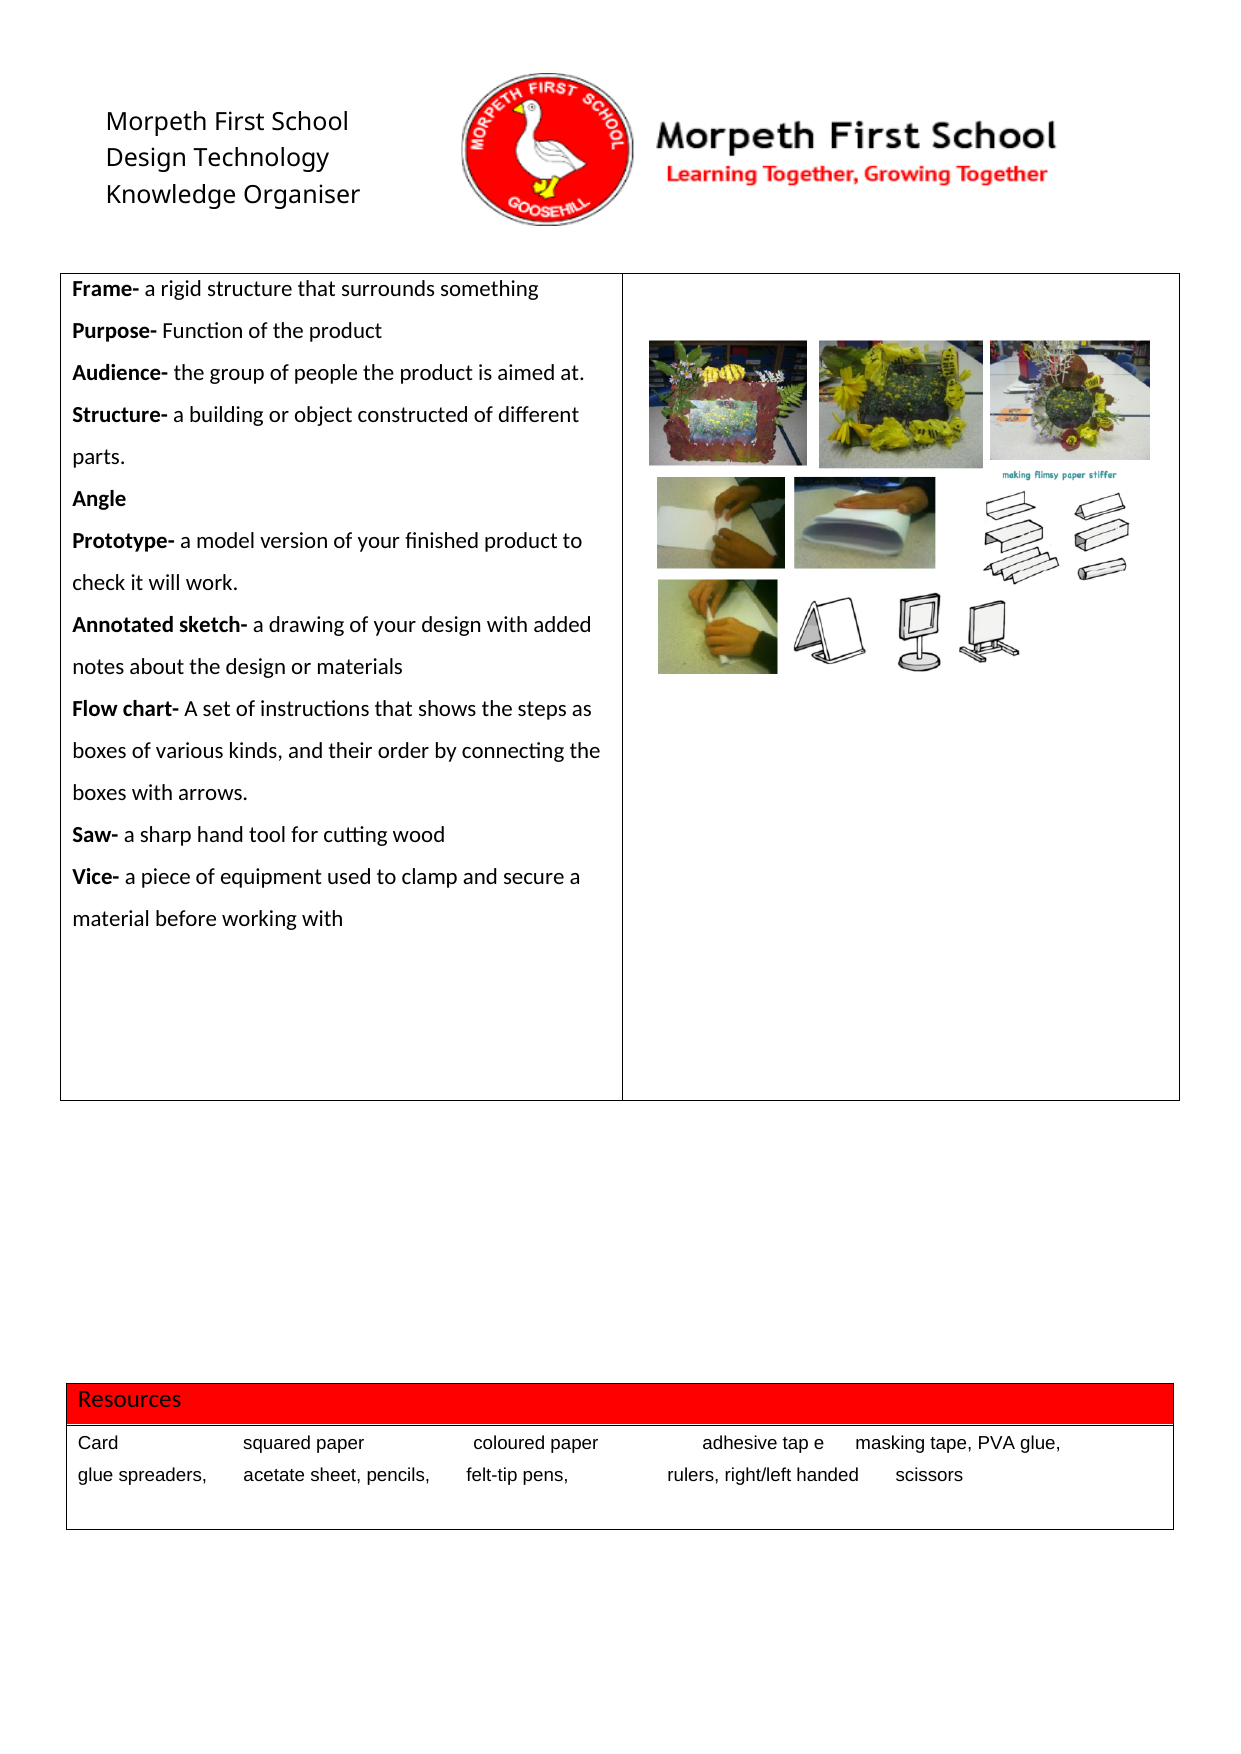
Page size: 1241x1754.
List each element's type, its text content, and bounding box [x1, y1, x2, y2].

picture [633, 332, 1167, 692]
table_header Resources [67, 1384, 1173, 1424]
table_cell Frame- a rigid structure that surrounds something Purpose- Function of the product Audience- the group of people the product is aimed at. Structure- a building or object constructed of different parts. Angle Prototype- a model version of your finished product to check it will work. Annotated sketch- a drawing of your design with added notes about the design or materials Flow chart- A set of instructions that shows the steps as boxes of various kinds, and their order by connecting the boxes with arrows. Saw- a sharp hand tool for cutting wood Vice- a piece of equipment used to clamp and secure a material before working with [61, 274, 622, 1100]
table_cell Card squared paper coloured paper adhesive tap e masking tape, PVA glue, glue spreaders, acetate sheet, pencils, felt-tip pens, rulers, right/left handed scissors [67, 1426, 1173, 1529]
table_cell [623, 274, 1179, 1100]
picture [461, 73, 1065, 226]
